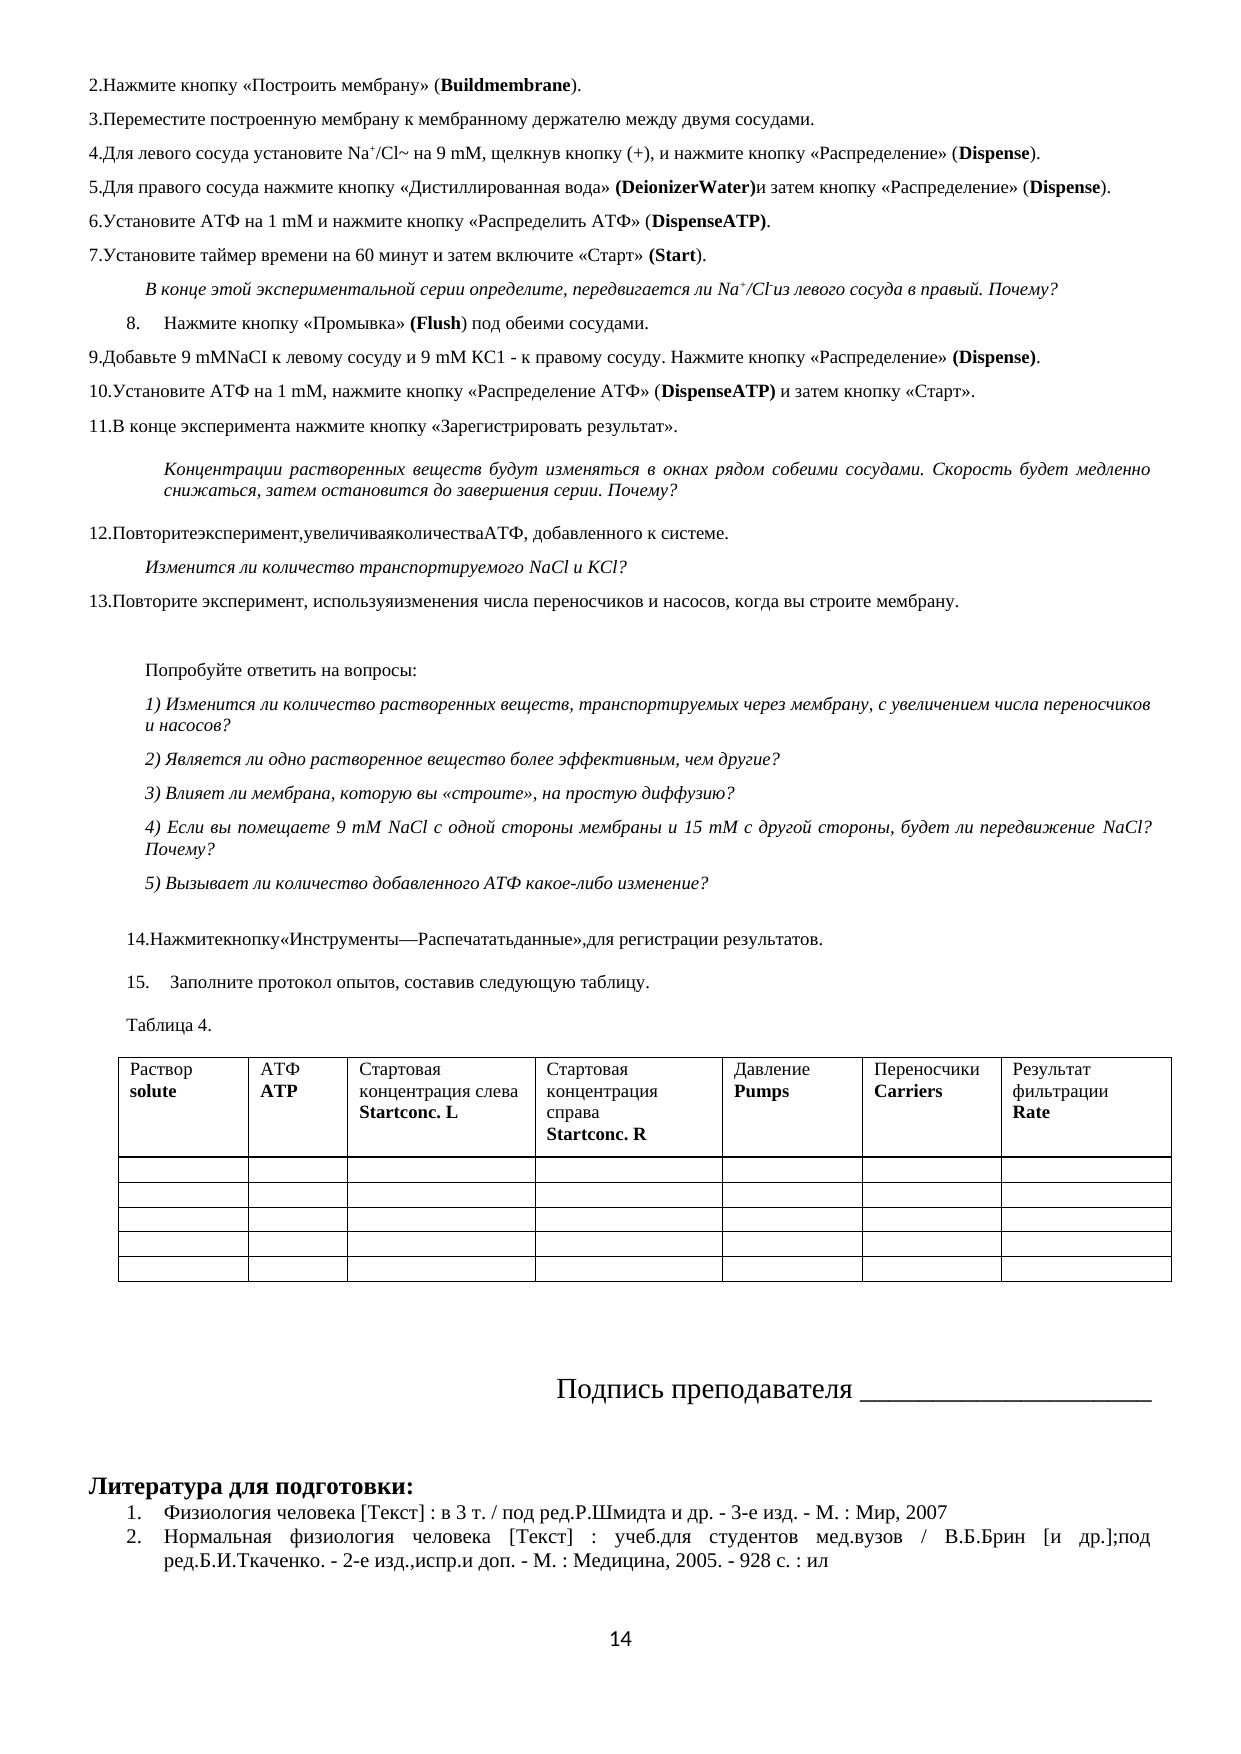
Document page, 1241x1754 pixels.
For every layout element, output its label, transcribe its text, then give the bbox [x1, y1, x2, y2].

text 4) Если вы помещаете 9 тМ NaCl с одной стороны мембраны и 15 тМ с другой стороны, будет ли передвижение NaCl? Почему? [145, 816, 1152, 859]
table_cell [348, 1183, 535, 1207]
text 6.Установите АТФ на 1 mМ и нажмите кнопку «Распределить АТФ» (DispenseATP). [89, 210, 1152, 232]
text 7.Установите таймер времени на 60 минут и затем включите «Старт» (Start). [89, 244, 1152, 266]
table_cell [723, 1158, 862, 1182]
table_cell [249, 1232, 347, 1256]
text 10.Установите АТФ на 1 mМ, нажмите кнопку «Распределение АТФ» (DispenseATP) и затем кнопку «Старт». [89, 380, 1152, 402]
table_header Стартовая концентрация слева Startconc. L [348, 1058, 535, 1156]
text 11.В конце эксперимента нажмите кнопку «Зарегистрировать результат». [89, 414, 1152, 436]
table_cell [536, 1232, 722, 1256]
table_header Стартовая концентрация справа Startconc. R [536, 1058, 722, 1156]
text 3.Переместите построенную мембрану к мембранному держателю между двумя сосудами. [89, 108, 1152, 129]
table_cell [348, 1208, 535, 1231]
text 2.Нажмите кнопку «Построить мембрану» (Buildmembrane). [89, 74, 1152, 95]
table_cell [536, 1257, 722, 1281]
table_cell [119, 1257, 248, 1281]
list Заполните протокол опытов, составив следующую таблицу. [126, 971, 1152, 992]
table_cell [249, 1158, 347, 1182]
text 5.Для правого сосуда нажмите кнопку «Дистиллированная вода» (DeionizerWater)и затем кнопку «Распределение» (Dispense). [89, 176, 1152, 198]
table_cell [348, 1232, 535, 1256]
table_header Раствор solute [119, 1058, 248, 1156]
text Подпись преподавателя ____________________ [89, 1371, 1152, 1405]
text 1) Изменится ли количество растворенных веществ, транспортируемых через мембрану, с увеличением числа переносчиков и насосов? [145, 693, 1152, 736]
text Литература для подготовки: [89, 1471, 1152, 1500]
text 5) Вызывает ли количество добавленного АТФ какое-либо изменение? [145, 872, 1152, 893]
table_header Давление Pumps [723, 1058, 862, 1156]
table_cell [1002, 1158, 1171, 1182]
table_cell [1002, 1183, 1171, 1207]
text Таблица 4. [126, 1014, 1152, 1035]
table_cell [863, 1257, 1001, 1281]
table_cell [1002, 1257, 1171, 1281]
list Нормальная физиология человека [Текст] : учеб.для студентов мед.вузов / В.Б.Брин [и др.];под ред.Б.И.Ткаченко. - 2-е изд.,испр.и доп. - М. : Медицина, 2005. - 928 с. : ил [126, 1524, 1152, 1572]
table_cell [119, 1183, 248, 1207]
text Попробуйте ответить на вопросы: [145, 658, 1152, 680]
table_header Результат фильтрации Rate [1002, 1058, 1171, 1156]
text 4.Для левого сосуда установите Na+/Cl~ на 9 mМ, щелкнув кнопку (+), и нажмите кнопку «Распределение» (Dispense). [89, 142, 1152, 163]
text 12.Повторитеэксперимент,увеличиваяколичестваАТФ, добавленного к системе. [89, 522, 1152, 544]
table_cell [348, 1257, 535, 1281]
list Физиология человека [Текст] : в 3 т. / под ред.Р.Шмидта и др. - 3-е изд. - М. : Мир, 2007 [126, 1500, 1152, 1524]
table_cell [1002, 1208, 1171, 1231]
text 9.Добавьте NaCI к левому сосуду и 9 mМ КС1 - к правому сосуду. Нажмите кнопку «Распределение» (Dispense). [89, 346, 1152, 368]
text Изменится ли количество транспортируемого NaСl и KCl? [145, 556, 1152, 578]
table_cell [723, 1232, 862, 1256]
text 13.Повторите эксперимент, используяизменения числа переносчиков и насосов, когда вы строите мембрану. [89, 590, 1152, 612]
table_cell [119, 1158, 248, 1182]
table_cell [249, 1183, 347, 1207]
table_cell [863, 1158, 1001, 1182]
text В конце этой экспериментальной серии определите, передвигается ли Na+/Сl-из левого сосуда в правый. Почему? [145, 278, 1152, 300]
table_cell [249, 1208, 347, 1231]
table_cell [863, 1208, 1001, 1231]
table_header АТФ ATP [249, 1058, 347, 1156]
table_header Переносчики Carriers [863, 1058, 1001, 1156]
text Концентрации растворенных веществ будут изменяться в окнах рядом собеими сосудами. Скорость будет медленно снижаться, затем остановится до завершения серии. Почему? [164, 458, 1152, 501]
table_cell [723, 1257, 862, 1281]
text 2) Является ли одно растворенное вещество более эффективным, чем другие? [145, 748, 1152, 770]
text 3) Влияет ли мембрана, которую вы «строите», на простую диффузию? [145, 782, 1152, 804]
text 14.Нажмитекнопку«Инструменты—Распечататьданные»,для регистрации результатов. [126, 928, 1152, 949]
table_cell [119, 1208, 248, 1231]
table_cell [249, 1257, 347, 1281]
table_cell [723, 1208, 862, 1231]
table_cell [863, 1183, 1001, 1207]
table_cell [536, 1208, 722, 1231]
table_cell [348, 1158, 535, 1182]
table_cell [863, 1232, 1001, 1256]
table_cell [536, 1183, 722, 1207]
table_cell [1002, 1232, 1171, 1256]
table_cell [536, 1158, 722, 1182]
list Нажмите кнопку «Промывка» (Flush) под обеими сосудами. [126, 312, 1152, 334]
table_cell [723, 1183, 862, 1207]
table_cell [119, 1232, 248, 1256]
